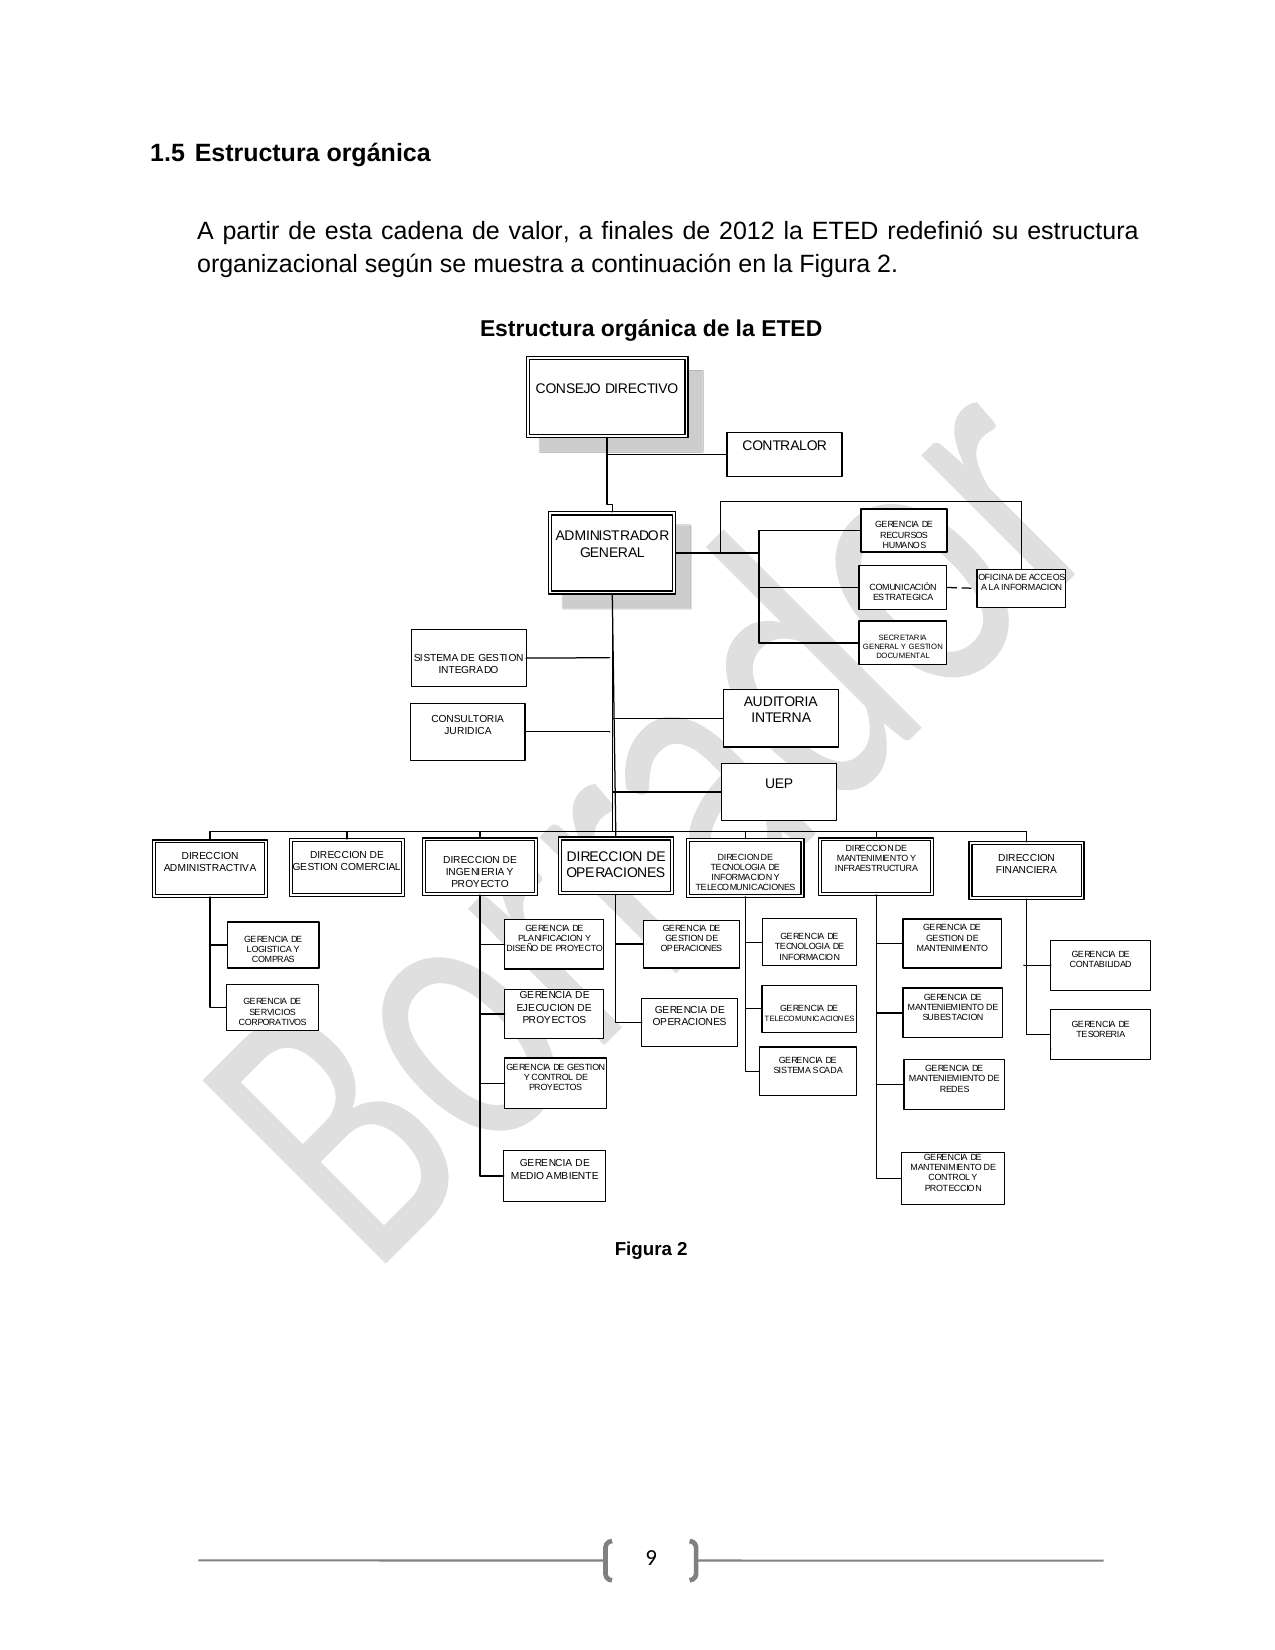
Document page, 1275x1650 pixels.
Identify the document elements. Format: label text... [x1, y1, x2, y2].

text Figura 2 [150, 1237, 1152, 1259]
text Estructura orgánica de la ETED [150, 315, 1152, 341]
subtitle Estructura orgánica [150, 138, 1152, 166]
text A partir de esta cadena de valor, a finales de 2012 la ETED redefinió su estructura organizacional según se muestra a continuación en la Figura 2. [197, 216, 1140, 277]
